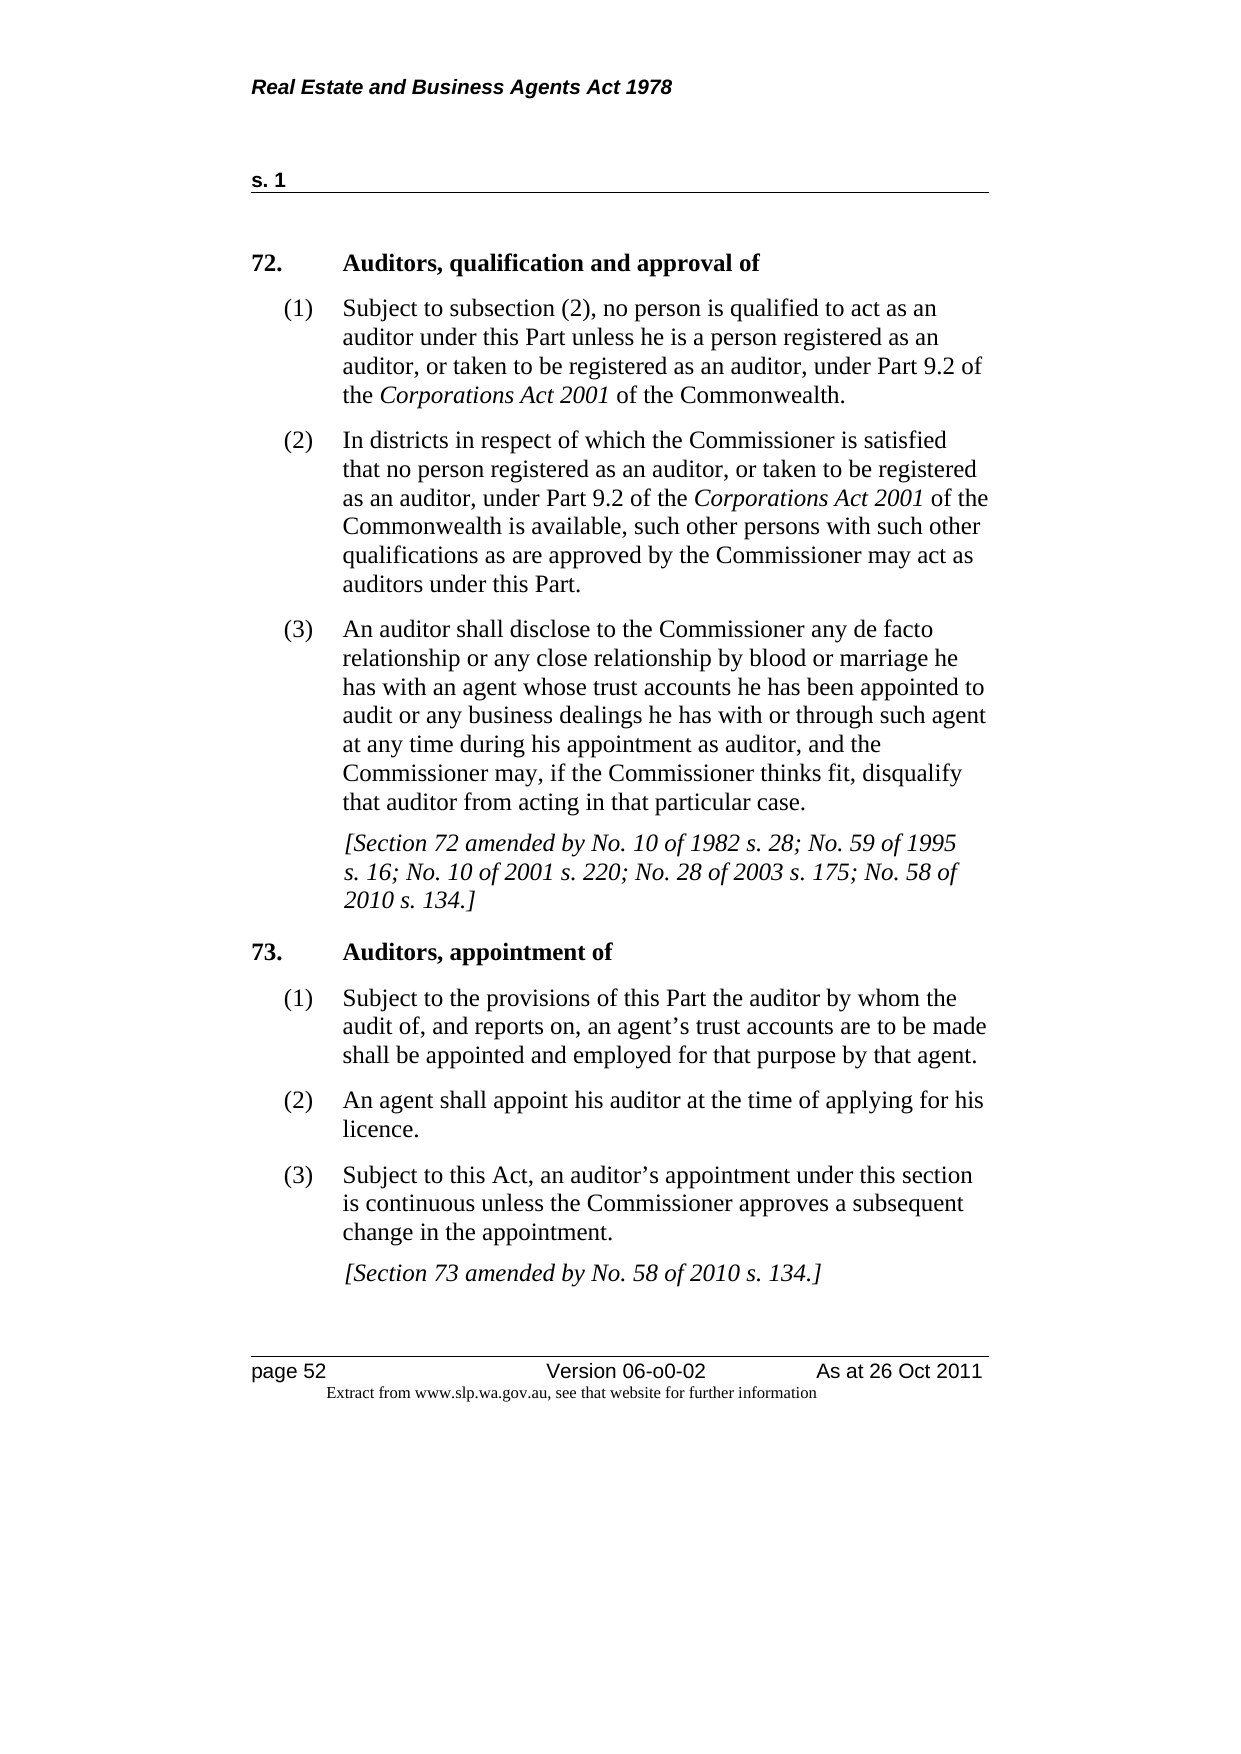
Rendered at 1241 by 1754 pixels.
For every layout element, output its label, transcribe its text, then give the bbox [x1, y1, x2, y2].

text (1) Subject to subsection (2), no person is qualified to act as an auditor under this Part unless he is a person registered as an auditor, or taken to be registered as an auditor, under Part 9.2 of the Corporations Act 2001 of the Commonwealth. [251, 293, 989, 408]
text (1) Subject to the provisions of this Part the auditor by whom the audit of, and reports on, an agent’s trust accounts are to be made shall be appointed and employed for that purpose by that agent. [251, 983, 989, 1069]
text [Section 73 amended by No. 58 of 2010 s. 134.] [251, 1258, 989, 1287]
text [Section 72 amended by No. 10 of 1982 s. 28; No. 59 of 1995 s. 16; No. 10 of 2001 s. 220; No. 28 of 2003 s. 175; No. 58 of 2010 s. 134.] [251, 828, 989, 914]
text (3) Subject to this Act, an auditor’s appointment under this section is continuous unless the Commissioner approves a subsequent change in the appointment. [251, 1160, 989, 1246]
subtitle 72. Auditors, qualification and approval of [251, 248, 989, 277]
text (2) In districts in respect of which the Commissioner is satisfied that no person registered as an auditor, or taken to be registered as an auditor, under Part 9.2 of the Corporations Act 2001 of the Commonwealth is available, such other persons with such other qualifications as are approved by the Commissioner may act as auditors under this Part. [251, 425, 989, 598]
text (3) An auditor shall disclose to the Commissioner any de facto relationship or any close relationship by blood or marriage he has with an agent whose trust accounts he has been appointed to audit or any business dealings he has with or through such agent at any time during his appointment as auditor, and the Commissioner may, if the Commissioner thinks fit, disqualify that auditor from acting in that particular case. [251, 614, 989, 816]
subtitle 73. Auditors, appointment of [251, 937, 989, 966]
text (2) An agent shall appoint his auditor at the time of applying for his licence. [251, 1086, 989, 1143]
